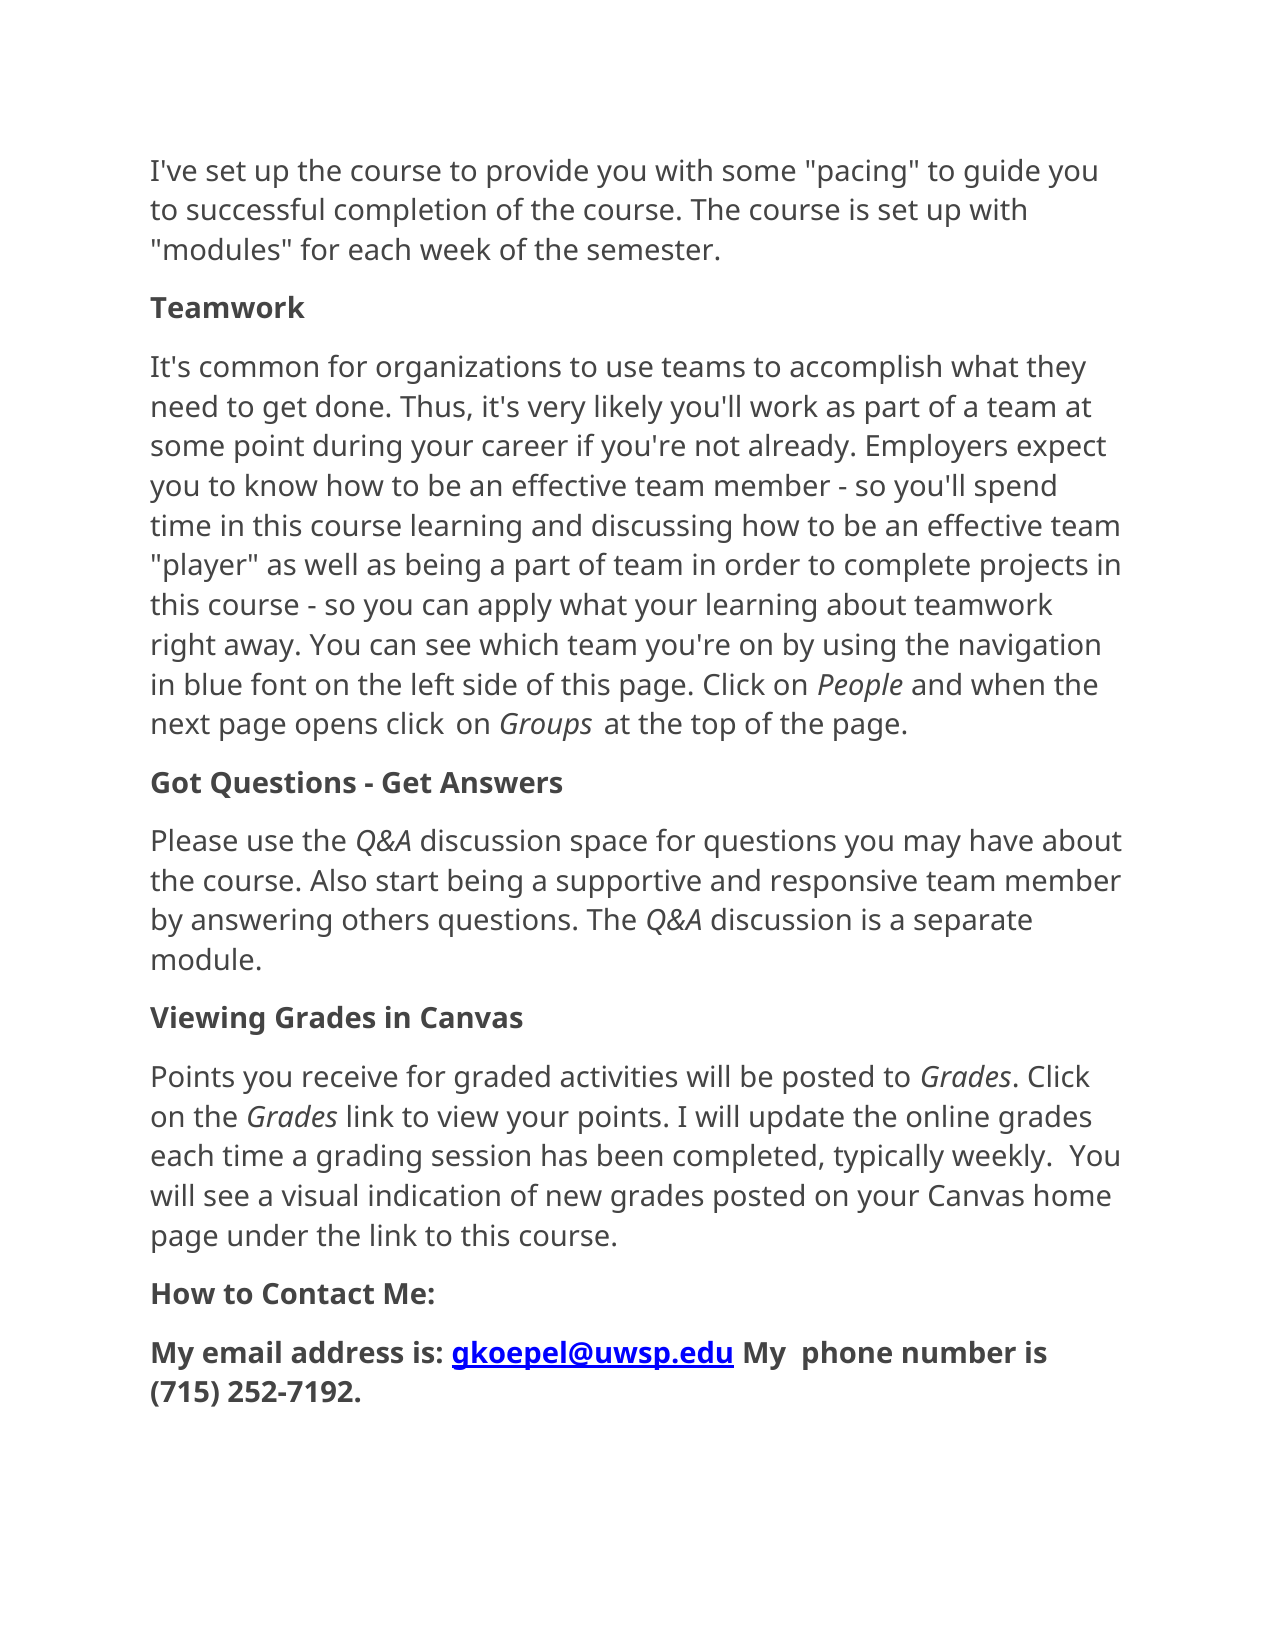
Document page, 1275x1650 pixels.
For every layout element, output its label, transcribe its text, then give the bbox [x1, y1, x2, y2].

text Viewing Grades in Canvas [150, 998, 1125, 1037]
text Please use the Q&A discussion space for questions you may have about the course. Also start being a supportive and responsive team member by answering others questions. The Q&A discussion is a separate module. [150, 820, 1125, 979]
text Teamwork [150, 288, 1125, 327]
text It's common for organizations to use teams to accomplish what they need to get done. Thus, it's very likely you'll work as part of a team at some point during your career if you're not already. Employers expect you to know how to be an effective team member - so you'll spend time in this course learning and discussing how to be an effective team "player" as well as being a part of team in order to complete projects in this course - so you can apply what your learning about teamwork right away. You can see which team you're on by using the navigation in blue font on the left side of this page. Click on People and when the next page opens click on Groups at the top of the page. [150, 346, 1125, 743]
text Points you receive for graded activities will be posted to Grades. Click on the Grades link to view your points. I will update the online grades each time a grading session has been completed, typically weekly. You will see a visual indication of new grades posted on your Canvas home page under the link to this course. [150, 1056, 1125, 1255]
text My email address is: gkoepel@uwsp.edu My phone number is (715) 252-7192. [150, 1332, 1125, 1411]
text How to Contact Me: [150, 1273, 1125, 1313]
text Got Questions - Get Answers [150, 762, 1125, 802]
text I've set up the course to provide you with some "pacing" to guide you to successful completion of the course. The course is set up with "modules" for each week of the semester. [150, 150, 1125, 269]
